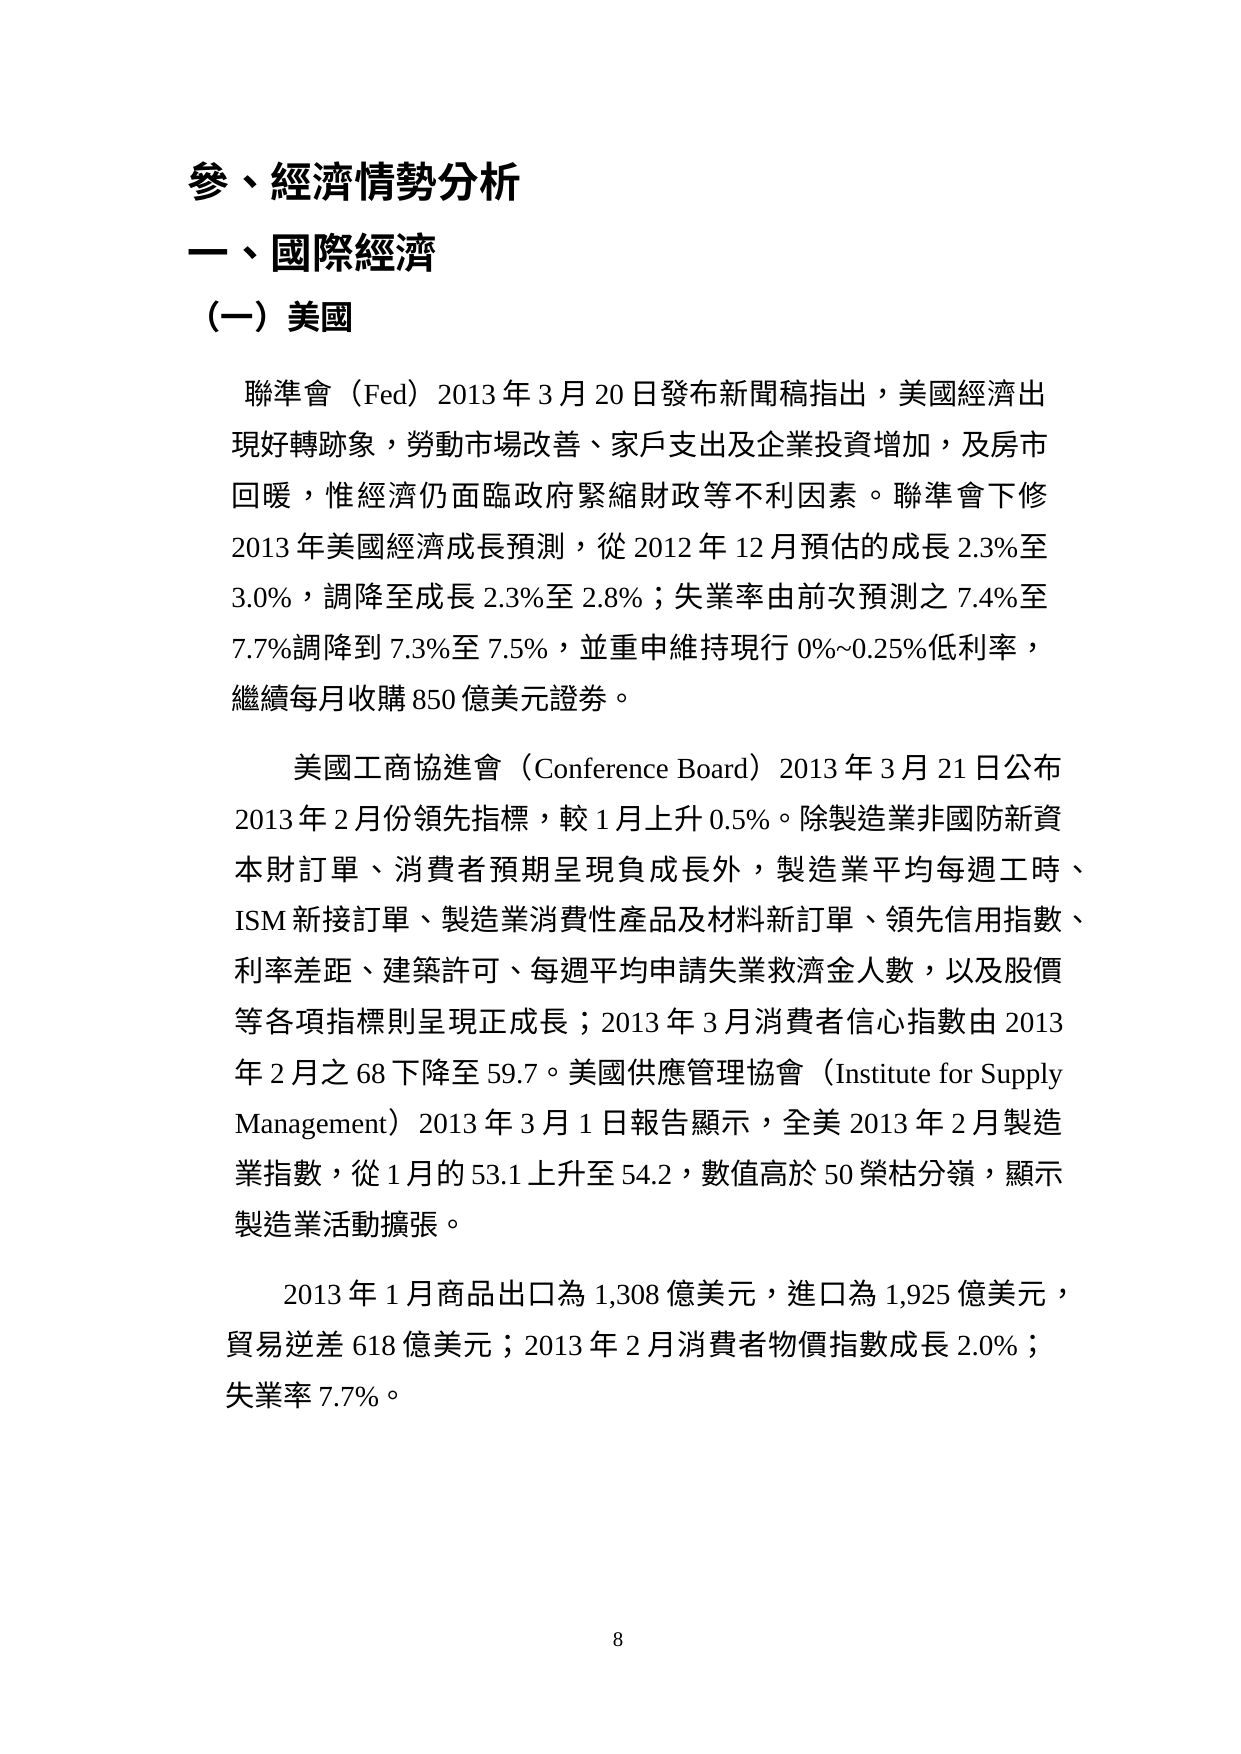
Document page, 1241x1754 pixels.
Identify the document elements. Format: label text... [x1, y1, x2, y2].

text 一、國際經濟 [187, 236, 1048, 277]
text 2013年1月商品出口為1,308億美元，進口為1,925億美元，貿易逆差618億美元；2013年2月消費者物價指數成長2.0%；失業率7.7%。 [225, 1271, 1048, 1414]
text 聯準會（Fed）2013年3月20日發布新聞稿指出，美國經濟出現好轉跡象，勞動市場改善、家戶支出及企業投資增加，及房市回暖，惟經濟仍面臨政府緊縮財政等不利因素。聯準會下修2013年美國經濟成長預測，從2012年12月預估的成長2.3%至3.0%，調降至成長2.3%至2.8%；失業率由前次預測之7.4%至7.7%調降到7.3%至7.5%，並重申維持現行0%~0.25%低利率，繼續每月收購850億美元證劵。 [187, 371, 1048, 718]
text （一）美國 [187, 277, 1055, 352]
text 美國工商協進會（Conference Board）2013年3月21日公布2013年2月份領先指標，較1月上升0.5%。除製造業非國防新資本財訂單、消費者預期呈現負成長外，製造業平均每週工時、ISM新接訂單、製造業消費性產品及材料新訂單、領先信用指數、利率差距、建築許可、每週平均申請失業救濟金人數，以及股價等各項指標則呈現正成長；2013年3月消費者信心指數由2013年2月之68下降至59.7。美國供應管理協會（Institute for Supply Management）2013年3月1日報告顯示，全美2013年2月製造業指數，從1月的53.1上升至54.2，數值高於50榮枯分嶺，顯示製造業活動擴張。 [234, 745, 1063, 1244]
text 參、經濟情勢分析 [187, 142, 1048, 217]
